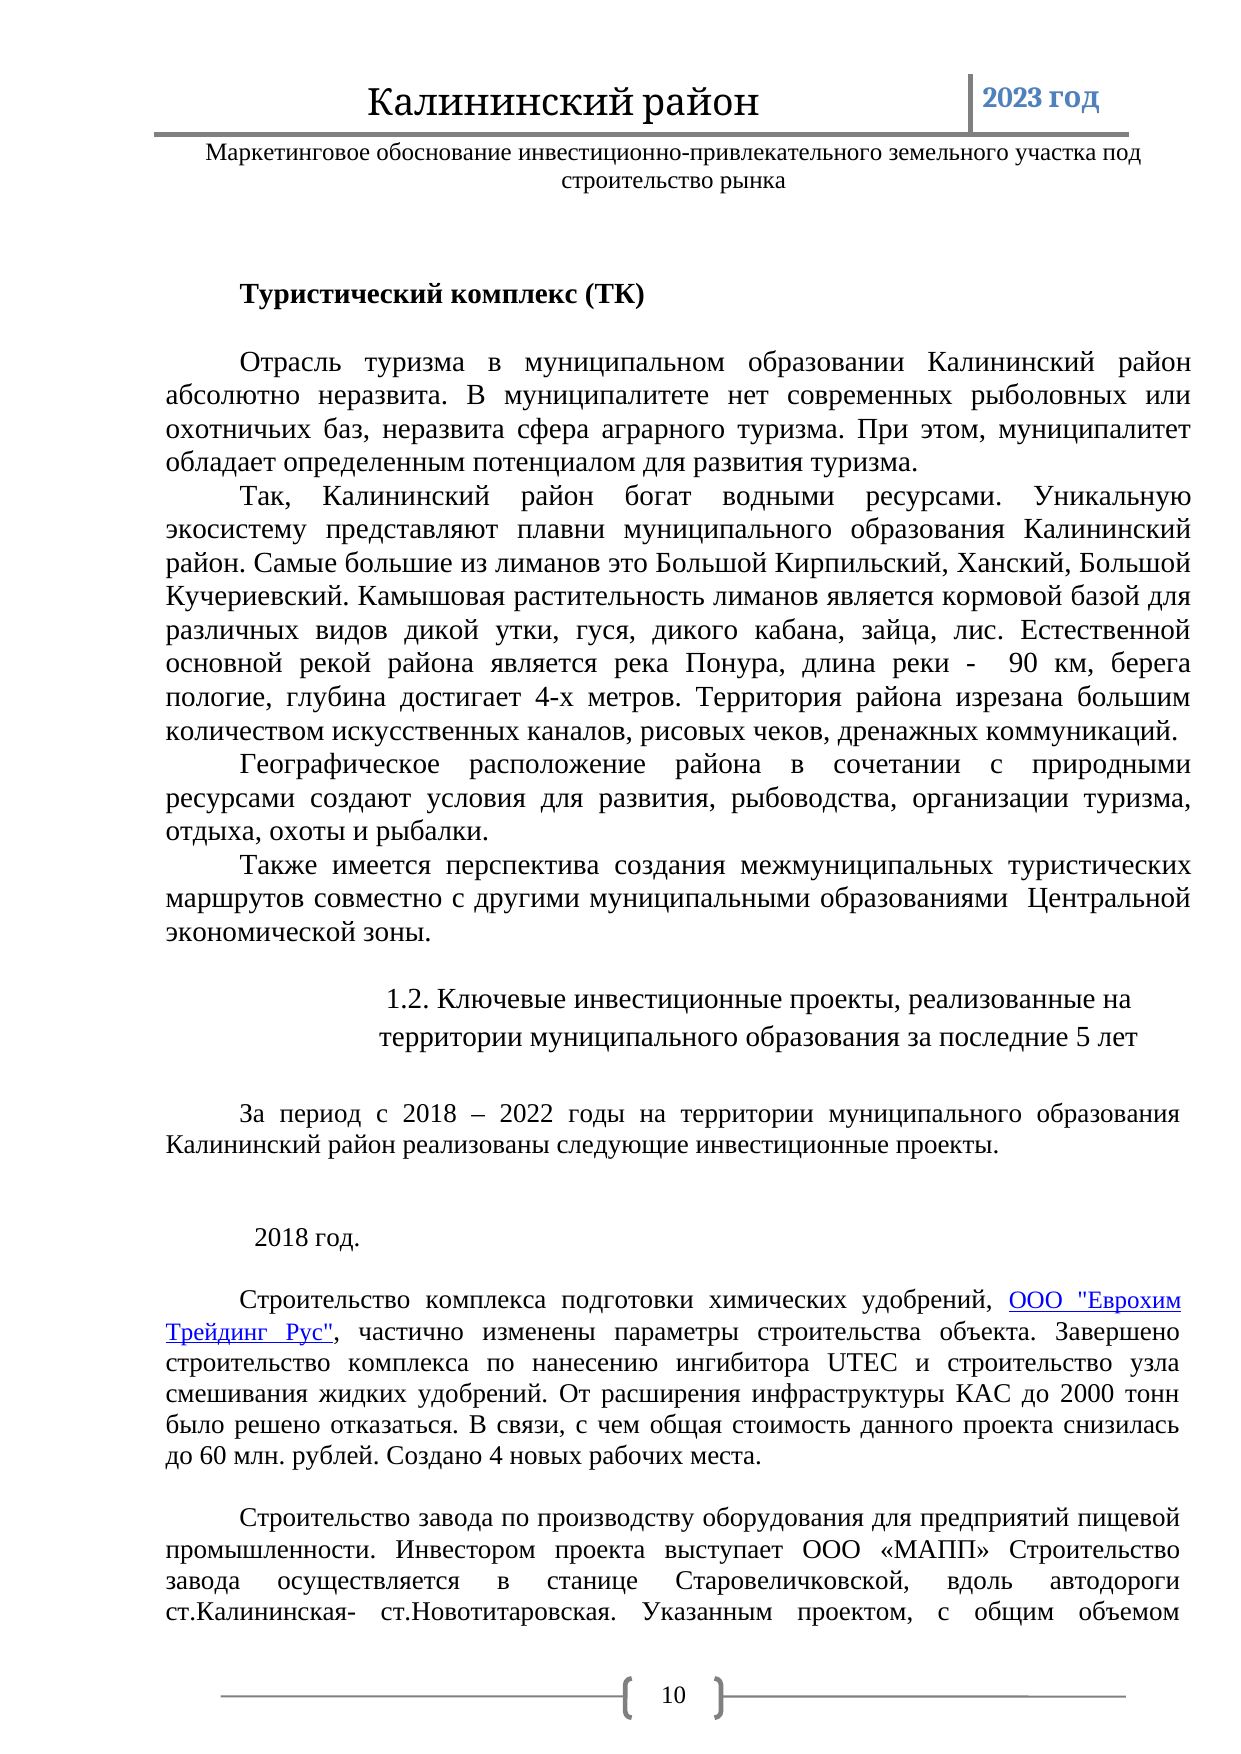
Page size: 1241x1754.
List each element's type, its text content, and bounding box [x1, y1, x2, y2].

text Географическое расположение района в сочетании с природными ресурсами создают условия для развития, рыбоводства, организации туризма, отдыха, охоты и рыбалки. [165, 746, 1192, 847]
text Туристический комплекс (ТК) [165, 277, 1192, 310]
text Строительство комплекса подготовки химических удобрений, ООО "Еврохим Трейдинг Рус", частично изменены параметры строительства объекта. Завершено строительство комплекса по нанесению ингибитора UTEC и строительство узла смешивания жидких удобрений. От расширения инфраструктуры КАС до 2000 тонн было решено отказаться. В связи, с чем общая стоимость данного проекта снизилась до 60 млн. рублей. Создано 4 новых рабочих места. [165, 1283, 1181, 1470]
text Также имеется перспектива создания межмуниципальных туристических маршрутов совместно с другими муниципальными образованиями Центральной экономической зоны. [165, 847, 1192, 947]
text 2018 год. [165, 1221, 1181, 1252]
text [165, 1502, 1181, 1626]
text За период с 2018 – 2022 годы на территории муниципального образования Калининский район реализованы следующие инвестиционные проекты. [165, 1097, 1181, 1159]
text 1.2. Ключевые инвестиционные проекты, реализованные на территории муниципального образования за последние 5 лет [336, 981, 1181, 1053]
text Отрасль туризма в муниципальном образовании Калининский район абсолютно неразвита. В муниципалитете нет современных рыболовных или охотничьих баз, неразвита сфера аграрного туризма. При этом, муниципалитет обладает определенным потенциалом для развития туризма. [165, 344, 1192, 478]
text Так, Калининский район богат водными ресурсами. Уникальную экосистему представляют плавни муниципального образования Калининский район. Самые большие из лиманов это Большой Кирпильский, Ханский, Большой Кучериевский. Камышовая растительность лиманов является кормовой базой для различных видов дикой утки, гуся, дикого кабана, зайца, лис. Естественной основной рекой района является река Понура, длина реки - 90 км, берега пологие, глубина достигает 4-х метров. Территория района изрезана большим количеством искусственных каналов, рисовых чеков, дренажных коммуникаций. [165, 478, 1192, 746]
